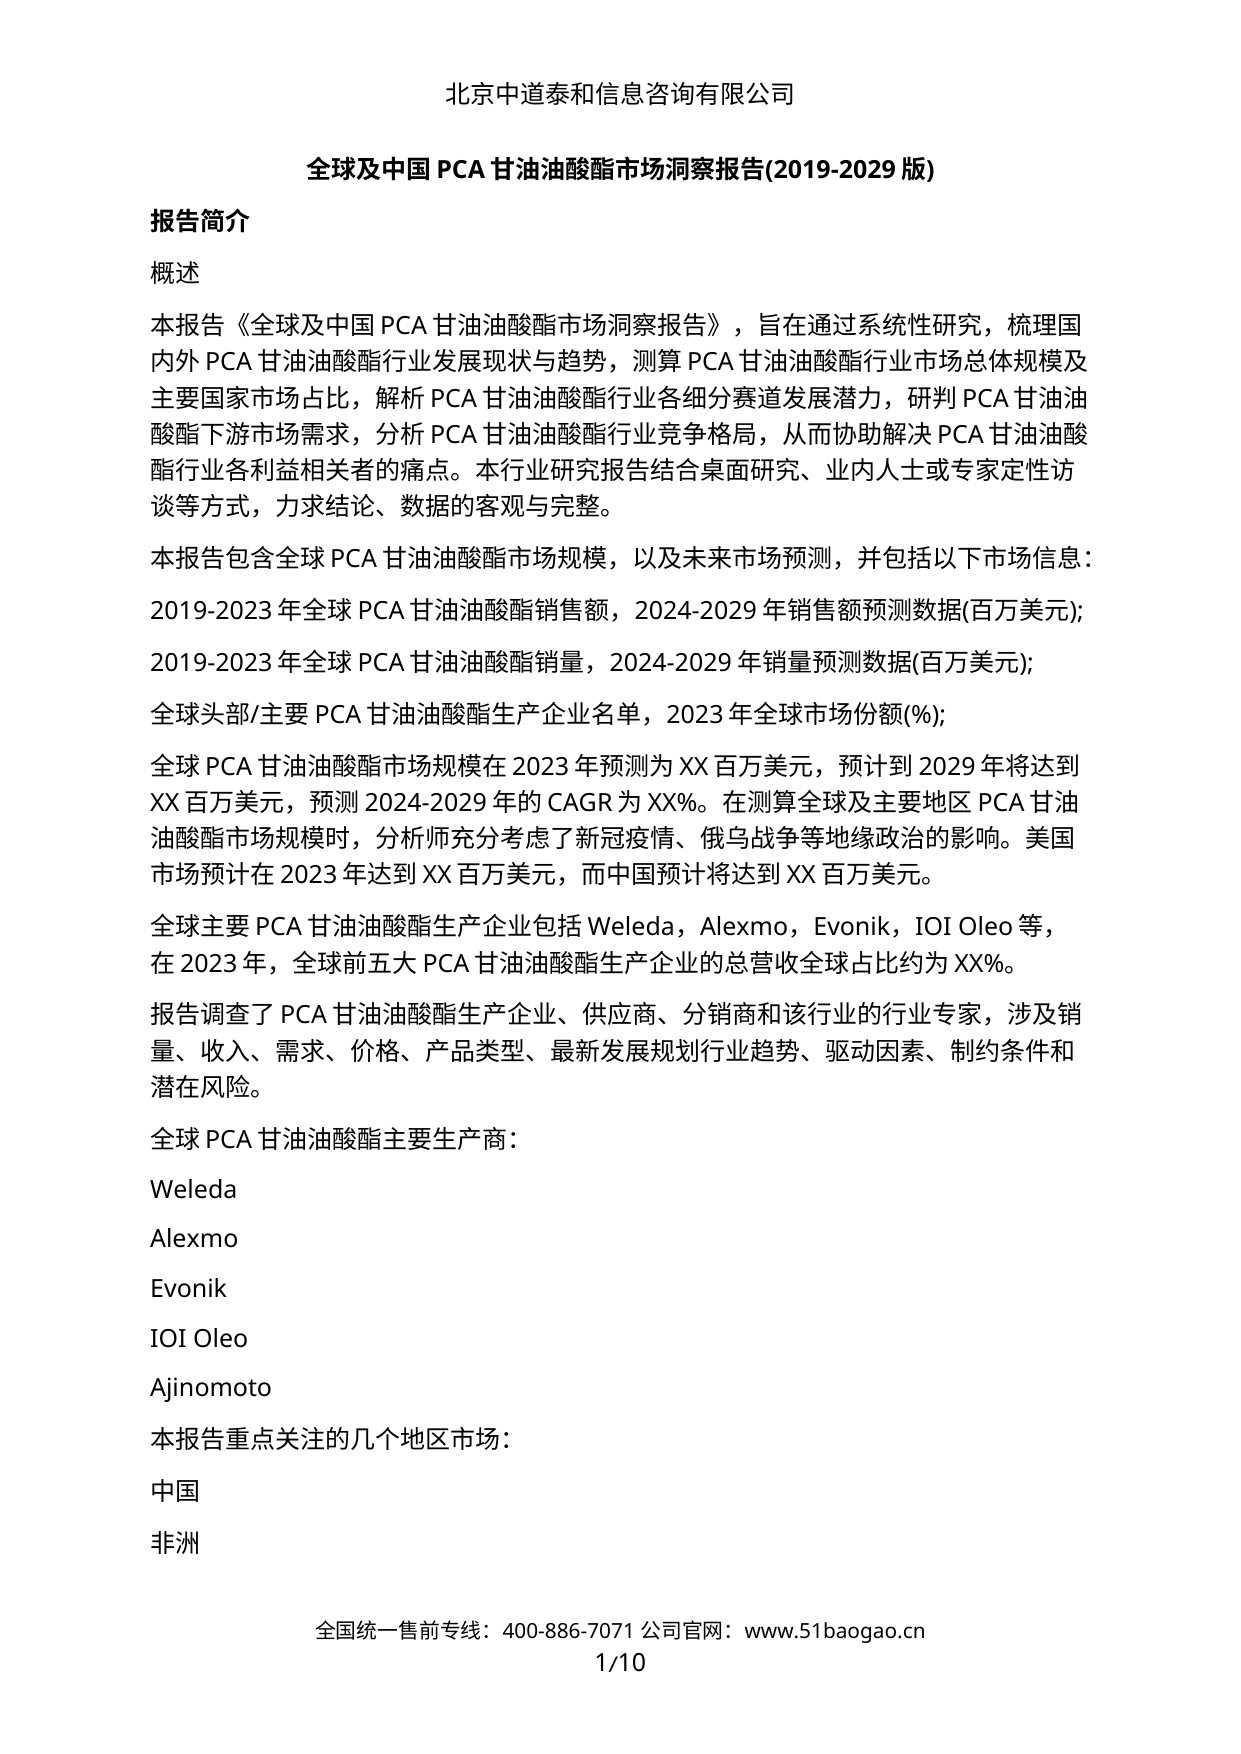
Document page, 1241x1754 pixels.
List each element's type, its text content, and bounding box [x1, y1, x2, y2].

text Weleda [150, 1171, 1090, 1205]
text Evonik [150, 1271, 1090, 1305]
text 中国 [150, 1472, 1090, 1508]
text 2019-2023年全球PCA甘油油酸酯销售额，2024-2029年销售额预测数据(百万美元); [150, 591, 1090, 627]
text 本报告《全球及中国PCA甘油油酸酯市场洞察报告》，旨在通过系统性研究，梳理国内外PCA甘油油酸酯行业发展现状与趋势，测算PCA甘油油酸酯行业市场总体规模及主要国家市场占比，解析PCA甘油油酸酯行业各细分赛道发展潜力，研判PCA甘油油酸酯下游市场需求，分析PCA甘油油酸酯行业竞争格局，从而协助解决PCA甘油油酸酯行业各利益相关者的痛点。本行业研究报告结合桌面研究、业内人士或专家定性访谈等方式，力求结论、数据的客观与完整。 [150, 306, 1090, 523]
text 全球及中国PCA甘油油酸酯市场洞察报告(2019-2029版) [150, 150, 1090, 186]
text 全球头部/主要PCA甘油油酸酯生产企业名单，2023年全球市场份额(%); [150, 694, 1090, 731]
text 报告简介 [150, 202, 1090, 238]
text IOI Oleo [150, 1320, 1090, 1354]
text 全球主要PCA甘油油酸酯生产企业包括 Weleda，Alexmo，Evonik，IOI Oleo等，在2023年，全球前五大PCA甘油油酸酯生产企业的总营收全球占比约为XX%。 [150, 907, 1090, 979]
text 2019-2023年全球PCA甘油油酸酯销量，2024-2029年销量预测数据(百万美元); [150, 642, 1090, 679]
text 报告调查了PCA甘油油酸酯生产企业、供应商、分销商和该行业的行业专家，涉及销量、收入、需求、价格、产品类型、最新发展规划行业趋势、驱动因素、制约条件和潜在风险。 [150, 995, 1090, 1104]
text 非洲 [150, 1523, 1090, 1560]
text Ajinomoto [150, 1370, 1090, 1404]
text 本报告包含全球PCA甘油油酸酯市场规模，以及未来市场预测，并包括以下市场信息： [150, 539, 1090, 575]
text 本报告重点关注的几个地区市场： [150, 1420, 1090, 1456]
text 全球PCA甘油油酸酯主要生产商： [150, 1119, 1090, 1156]
text 全球PCA甘油油酸酯市场规模在2023年预测为XX百万美元，预计到2029年将达到XX百万美元，预测2024-2029年的CAGR为XX%。在测算全球及主要地区PCA甘油油酸酯市场规模时，分析师充分考虑了新冠疫情、俄乌战争等地缘政治的影响。美国市场预计在2023年达到XX百万美元，而中国预计将达到XX百万美元。 [150, 746, 1090, 891]
text 概述 [150, 254, 1090, 290]
text Alexmo [150, 1221, 1090, 1255]
